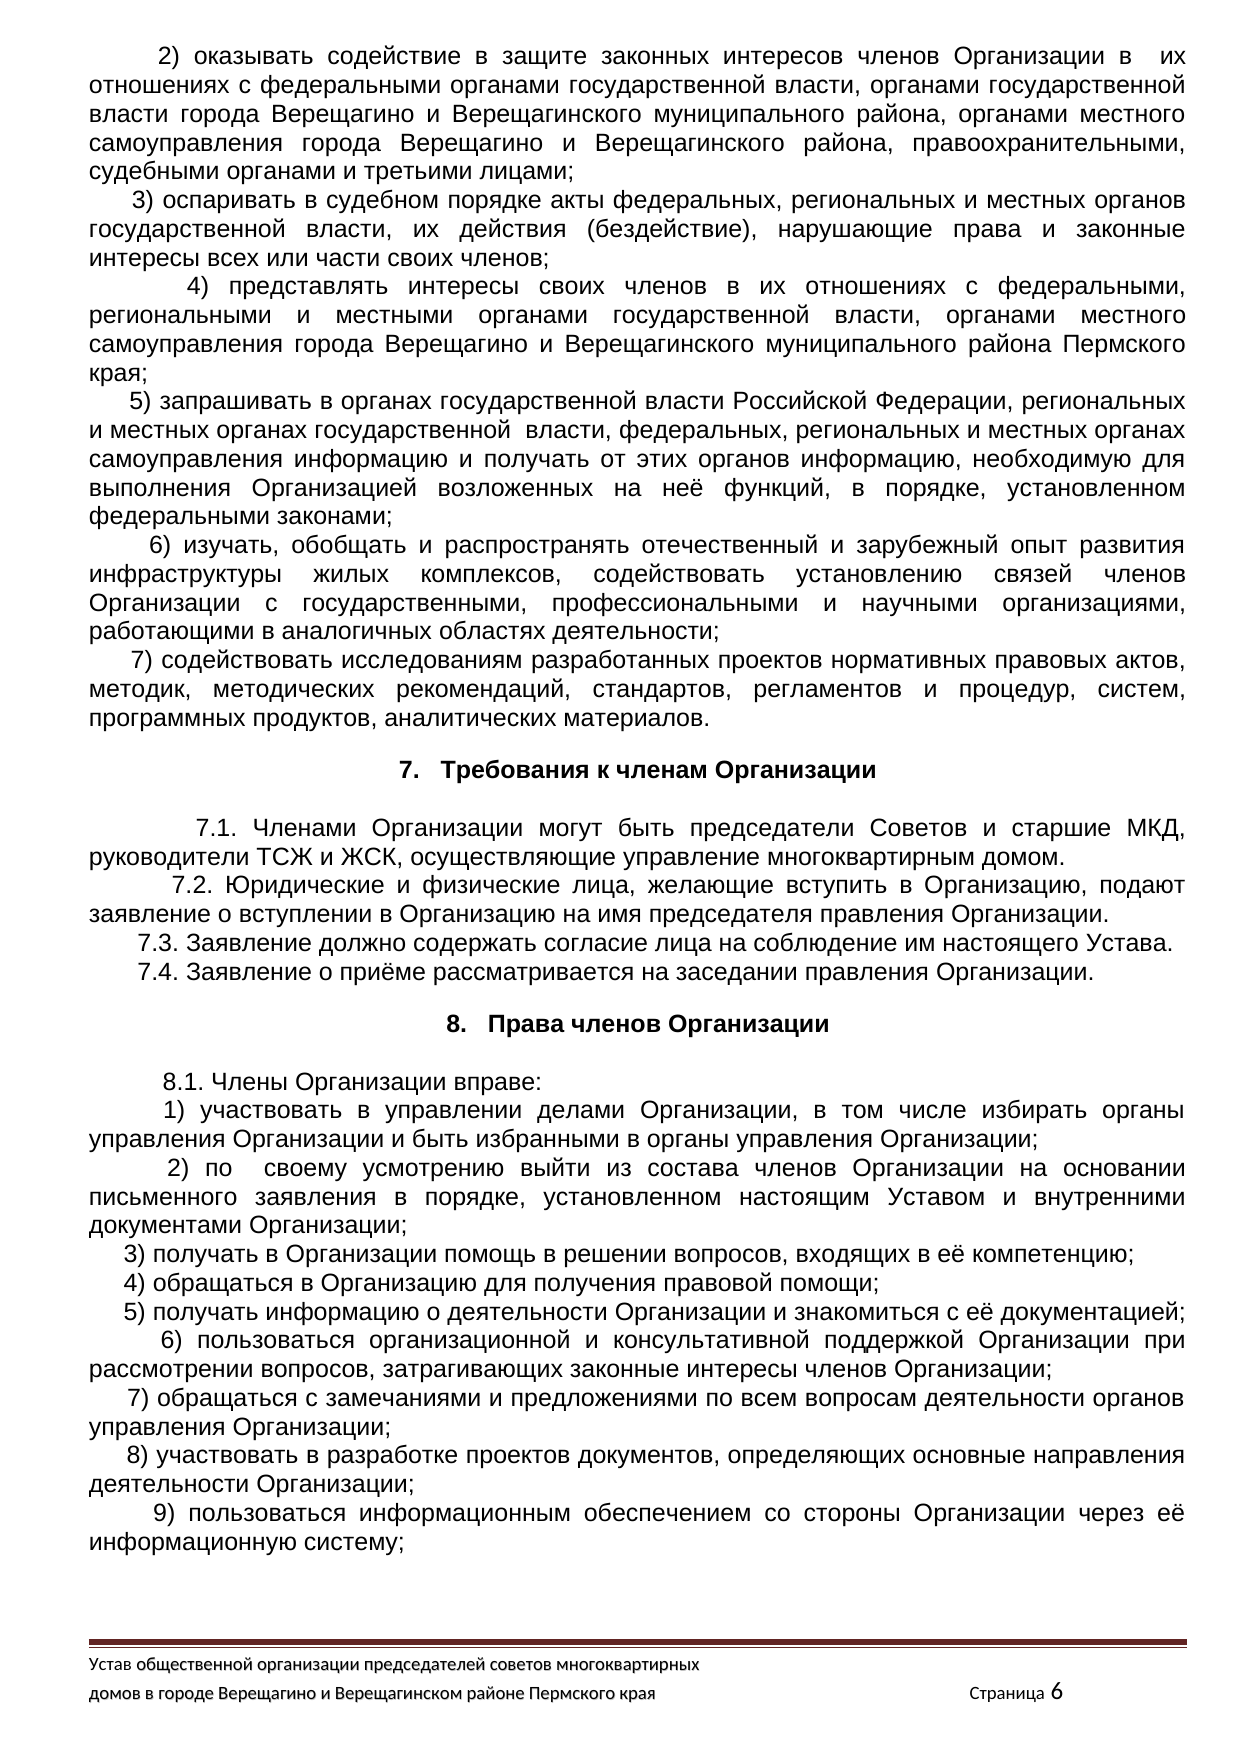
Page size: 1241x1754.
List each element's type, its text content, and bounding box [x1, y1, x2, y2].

text 7.2. Юридические и физические лица, желающие вступить в Организацию, подают заявление о вступлении в Организацию на имя председателя правления Организации. [89, 870, 1187, 928]
text 2) по своему усмотрению выйти из состава членов Организации на основании письменного заявления в порядке, установленном настоящим Уставом и внутренними документами Организации; [89, 1153, 1187, 1239]
text 6) пользоваться организационной и консультативной поддержкой Организации при рассмотрении вопросов, затрагивающих законные интересы членов Организации; [89, 1326, 1187, 1383]
text 5) получать информацию о деятельности Организации и знакомиться с её документацией; [89, 1297, 1187, 1326]
text 8. Права членов Организации [89, 1009, 1187, 1038]
text 3) оспаривать в судебном порядке акты федеральных, региональных и местных органов государственной власти, их действия (бездействие), нарушающие права и законные интересы всех или части своих членов; [89, 185, 1187, 271]
text 4) обращаться в Организацию для получения правовой помощи; [89, 1268, 1187, 1297]
text 6) изучать, обобщать и распространять отечественный и зарубежный опыт развития инфраструктуры жилых комплексов, содействовать установлению связей членов Организации с государственными, профессиональными и научными организациями, работающими в аналогичных областях деятельности; [89, 530, 1187, 645]
text 8) участвовать в разработке проектов документов, определяющих основные направления деятельности Организации; [89, 1441, 1187, 1498]
text 8.1. Члены Организации вправе: [89, 1067, 1187, 1096]
text 7) обращаться с замечаниями и предложениями по всем вопросам деятельности органов управления Организации; [89, 1383, 1187, 1441]
text 4) представлять интересы своих членов в их отношениях с федеральными, региональными и местными органами государственной власти, органами местного самоуправления города Верещагино и Верещагинского муниципального района Пермского края; [89, 271, 1187, 386]
text 2) оказывать содействие в защите законных интересов членов Организации в их отношениях с федеральными органами государственной власти, органами государственной власти города Верещагино и Верещагинского муниципального района, органами местного самоуправления города Верещагино и Верещагинского района, правоохранительными, судебными органами и третьими лицами; [89, 41, 1187, 185]
text 5) запрашивать в органах государственной власти Российской Федерации, региональных и местных органах государственной власти, федеральных, региональных и местных органах самоуправления информацию и получать от этих органов информацию, необходимую для выполнения Организацией возложенных на неё функций, в порядке, установленном федеральными законами; [89, 386, 1187, 530]
text 3) получать в Организации помощь в решении вопросов, входящих в её компетенцию; [89, 1239, 1187, 1268]
text 7.1. Членами Организации могут быть председатели Советов и старшие МКД, руководители ТСЖ и ЖСК, осуществляющие управление многоквартирным домом. [89, 813, 1187, 870]
text 7.3. Заявление должно содержать согласие лица на соблюдение им настоящего Устава. [89, 928, 1187, 957]
text 9) пользоваться информационным обеспечением со стороны Организации через её информационную систему; [89, 1498, 1187, 1556]
text 1) участвовать в управлении делами Организации, в том числе избирать органы управления Организации и быть избранными в органы управления Организации; [89, 1096, 1187, 1153]
text 7.4. Заявление о приёме рассматривается на заседании правления Организации. [89, 957, 1187, 985]
text 7) содействовать исследованиям разработанных проектов нормативных правовых актов, методик, методических рекомендаций, стандартов, регламентов и процедур, систем, программных продуктов, аналитических материалов. [89, 645, 1187, 731]
text 7. Требования к членам Организации [89, 755, 1187, 784]
